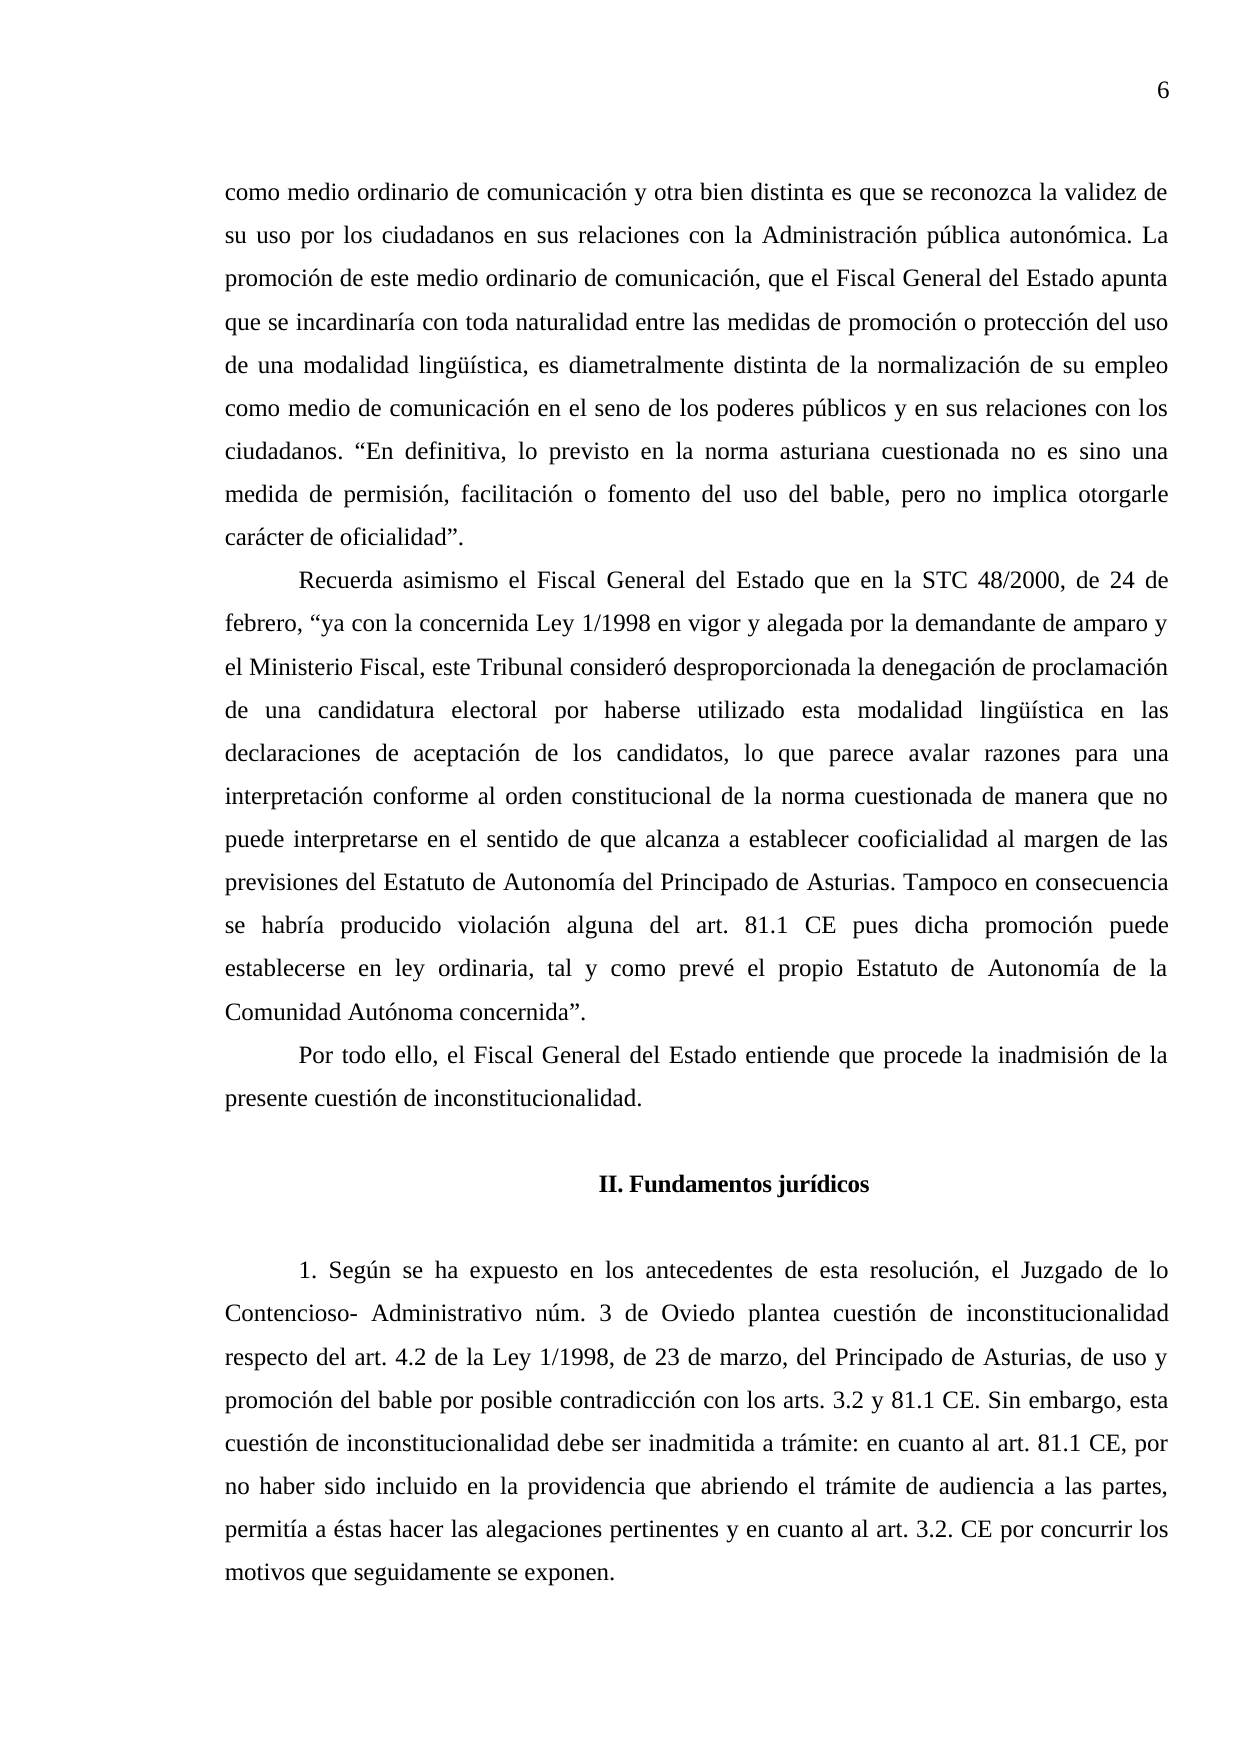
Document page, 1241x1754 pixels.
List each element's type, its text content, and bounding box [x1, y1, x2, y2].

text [224, 177, 1169, 551]
subtitle II. Fundamentos jurídicos [224, 1169, 1169, 1198]
text Por todo ello, el Fiscal General del Estado entiende que procede la inadmisión de la presente cuestión de inconstitucionalidad. [224, 1040, 1169, 1112]
text Recuerda asimismo el Fiscal General del Estado que en la STC 48/2000, de 24 de febrero, “ya con la concernida Ley 1/1998 en vigor y alegada por la demandante de amparo y el Ministerio Fiscal, este Tribunal consideró desproporcionada la denegación de proclamación de una candidatura electoral por haberse utilizado esta modalidad lingüística en las declaraciones de aceptación de los candidatos, lo que parece avalar razones para una interpretación conforme al orden constitucional de la norma cuestionada de manera que no puede interpretarse en el sentido de que alcanza a establecer cooficialidad al margen de las previsiones del Estatuto de Autonomía del Principado de Asturias. Tampoco en consecuencia se habría producido violación alguna del art. 81.1 CE pues dicha promoción puede establecerse en ley ordinaria, tal y como prevé el propio Estatuto de Autonomía de la Comunidad Autónoma concernida”. [224, 565, 1169, 1025]
text 1. Según se ha expuesto en los antecedentes de esta resolución, el Juzgado de lo Contencioso- Administrativo núm. 3 de Oviedo plantea cuestión de inconstitucionalidad respecto del art. 4.2 de la Ley 1/1998, de 23 de marzo, del Principado de Asturias, de uso y promoción del bable por posible contradicción con los arts. 3.2 y 81.1 CE. Sin embargo, esta cuestión de inconstitucionalidad debe ser inadmitida a trámite: en cuanto al art. 81.1 CE, por no haber sido incluido en la providencia que abriendo el trámite de audiencia a las partes, permitía a éstas hacer las alegaciones pertinentes y en cuanto al art. 3.2. CE por concurrir los motivos que seguidamente se exponen. [224, 1255, 1169, 1586]
